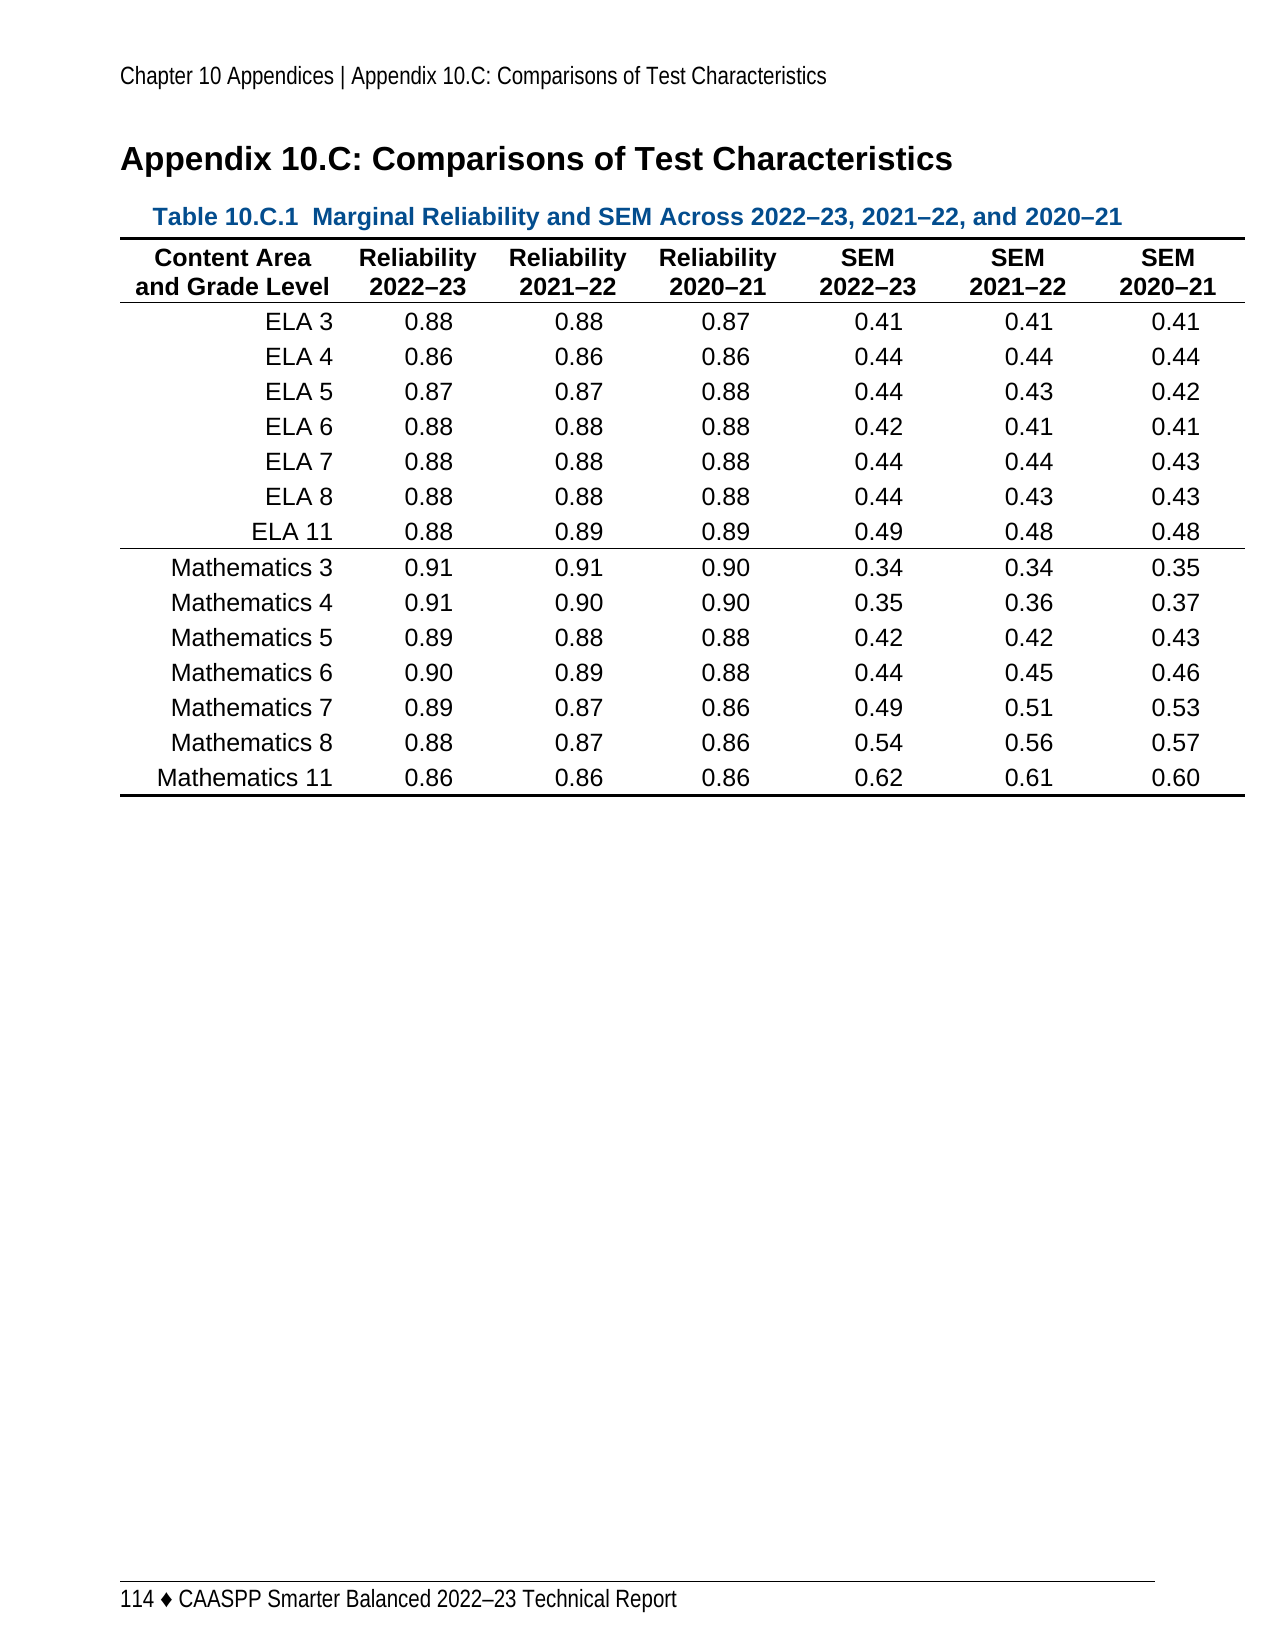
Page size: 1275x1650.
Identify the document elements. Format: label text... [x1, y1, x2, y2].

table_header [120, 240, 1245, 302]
text Table 10.C.1 Marginal Reliability and SEM Across 2022–23, 2021–22, and 2020–21 [120, 202, 1155, 231]
subtitle Appendix 10.C: Comparisons of Test Characteristics [120, 139, 1155, 177]
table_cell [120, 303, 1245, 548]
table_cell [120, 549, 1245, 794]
